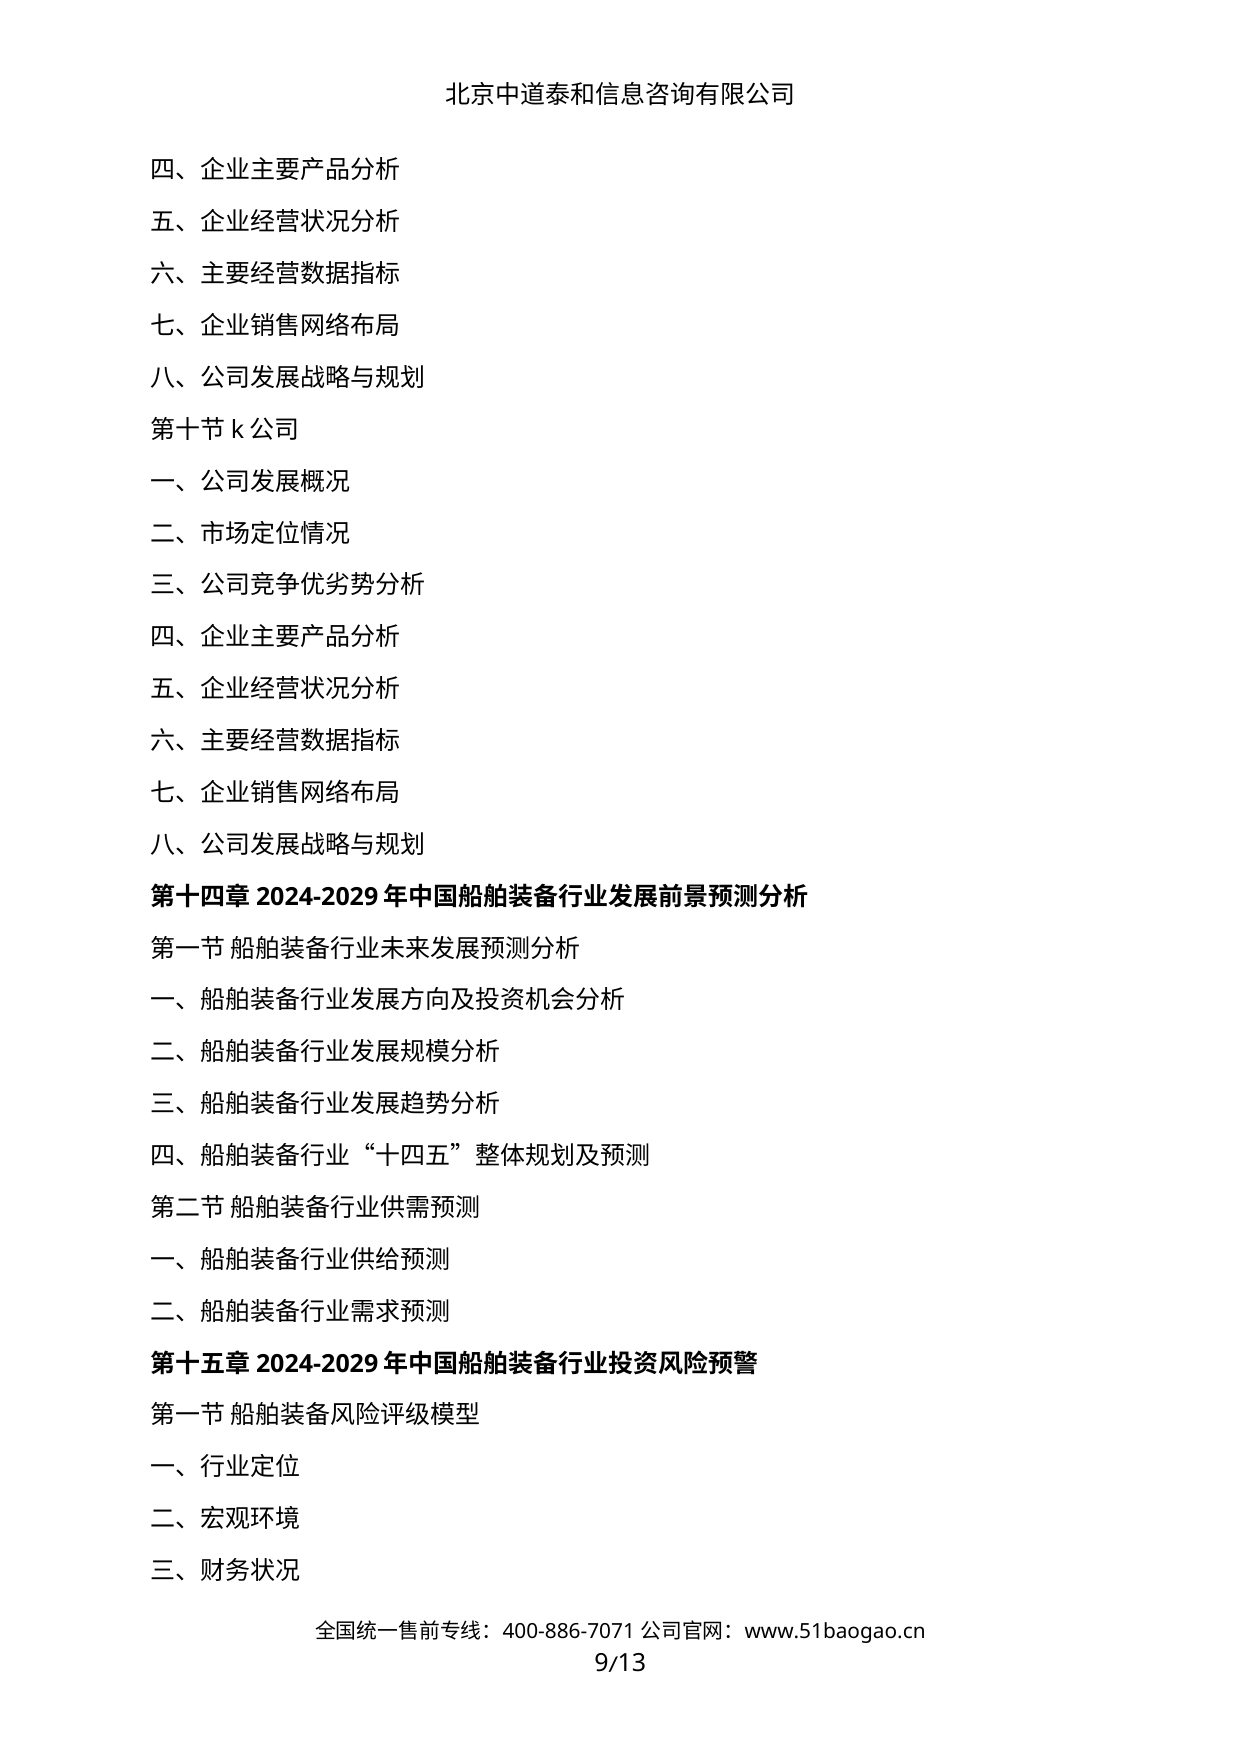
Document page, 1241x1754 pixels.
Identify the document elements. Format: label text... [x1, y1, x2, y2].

text 第十五章 2024-2029年中国船舶装备行业投资风险预警 [150, 1343, 1090, 1379]
text 五、企业经营状况分析 [150, 202, 1090, 238]
text 六、主要经营数据指标 [150, 721, 1090, 757]
text 第一节 船舶装备行业未来发展预测分析 [150, 928, 1090, 964]
text 三、公司竞争优劣势分析 [150, 565, 1090, 601]
text 六、主要经营数据指标 [150, 254, 1090, 290]
text 三、财务状况 [150, 1551, 1090, 1587]
text 五、企业经营状况分析 [150, 669, 1090, 705]
text 第一节 船舶装备风险评级模型 [150, 1395, 1090, 1431]
text 七、企业销售网络布局 [150, 306, 1090, 342]
text 二、船舶装备行业发展规模分析 [150, 1032, 1090, 1068]
text 一、公司发展概况 [150, 461, 1090, 497]
text 八、公司发展战略与规划 [150, 357, 1090, 394]
text 一、船舶装备行业发展方向及投资机会分析 [150, 980, 1090, 1016]
text 第十四章 2024-2029年中国船舶装备行业发展前景预测分析 [150, 876, 1090, 912]
text 四、企业主要产品分析 [150, 150, 1090, 186]
text 三、船舶装备行业发展趋势分析 [150, 1084, 1090, 1120]
text 二、宏观环境 [150, 1499, 1090, 1535]
text 第二节 船舶装备行业供需预测 [150, 1187, 1090, 1224]
text 二、船舶装备行业需求预测 [150, 1291, 1090, 1327]
text 七、企业销售网络布局 [150, 772, 1090, 809]
text 四、船舶装备行业“十四五”整体规划及预测 [150, 1136, 1090, 1172]
text 一、船舶装备行业供给预测 [150, 1239, 1090, 1276]
text 二、市场定位情况 [150, 513, 1090, 549]
text 四、企业主要产品分析 [150, 617, 1090, 653]
text 一、行业定位 [150, 1447, 1090, 1483]
text 第十节 k公司 [150, 409, 1090, 446]
text 八、公司发展战略与规划 [150, 824, 1090, 861]
